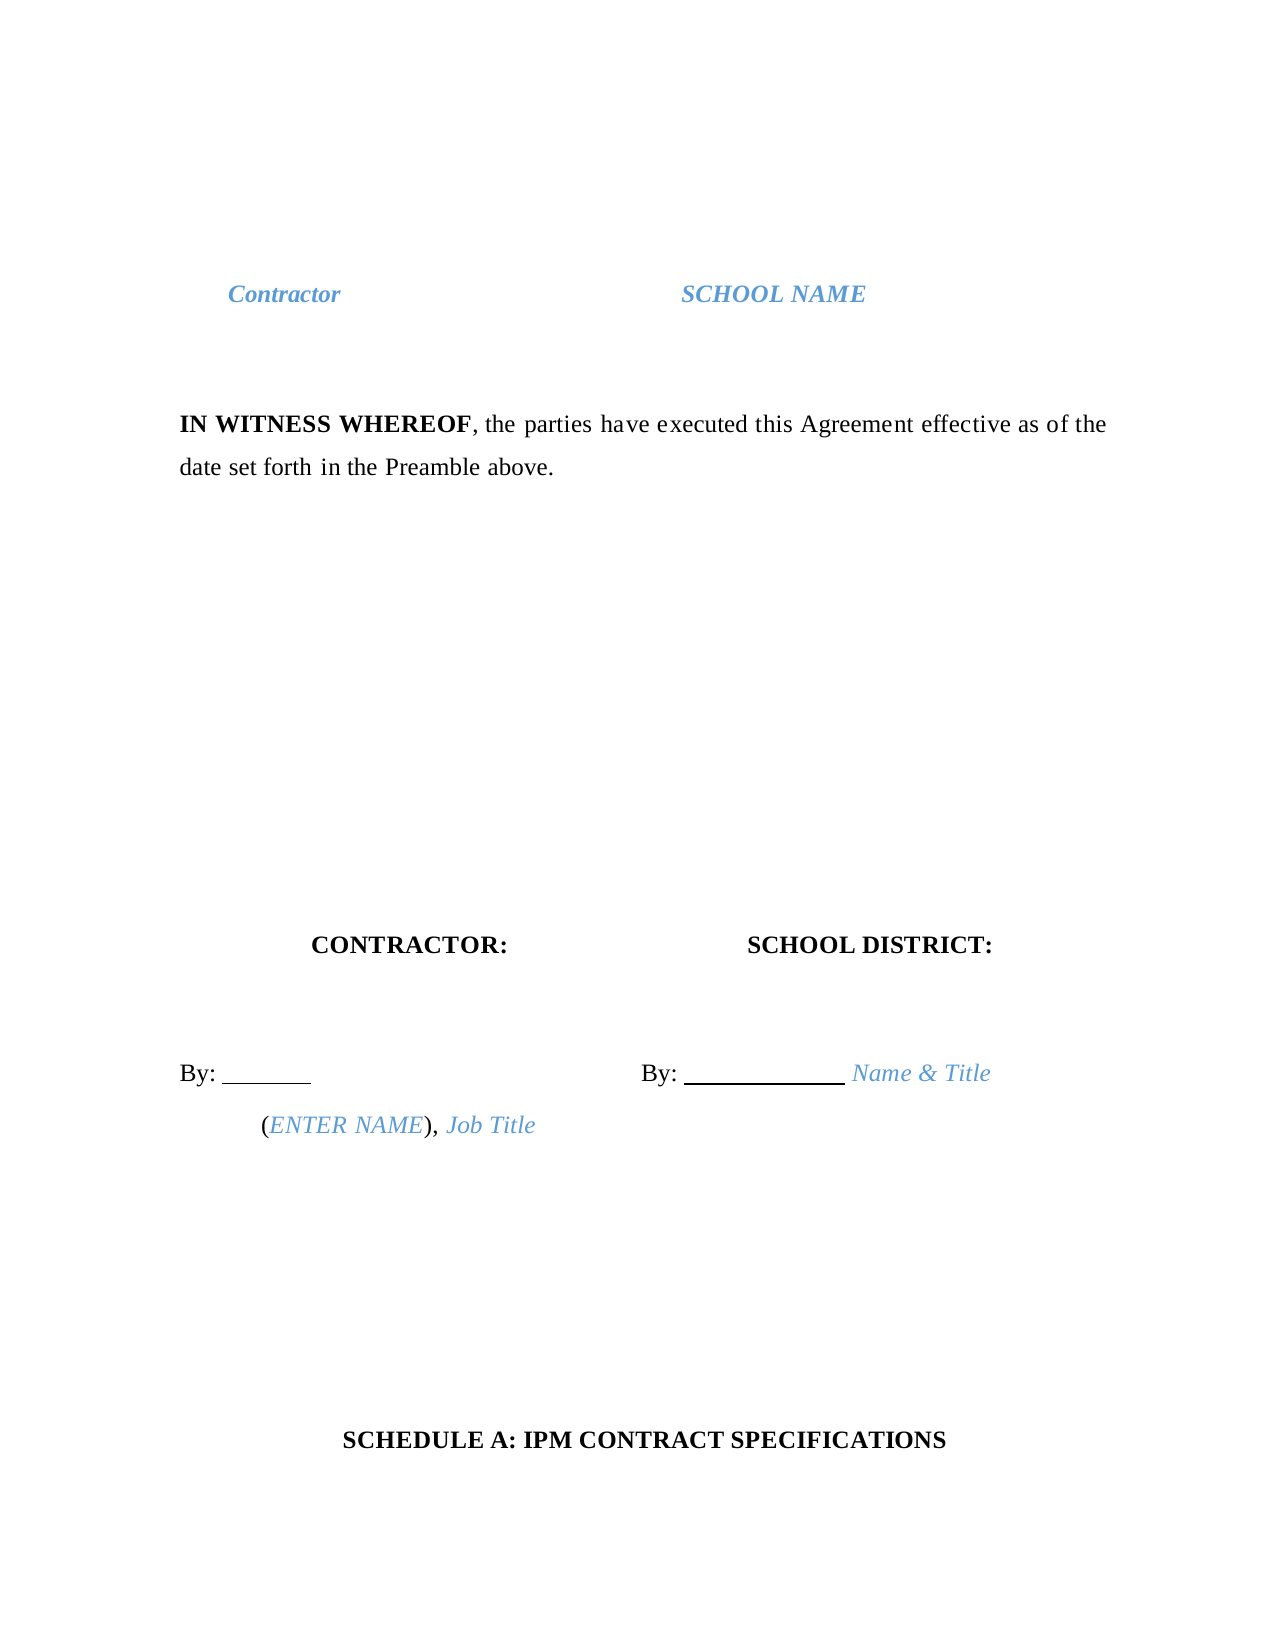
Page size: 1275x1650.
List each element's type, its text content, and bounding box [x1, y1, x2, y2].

table_cell By: (ENTER NAME), Job Title Date: [161, 972, 620, 1148]
table_header CONTRACTOR: [161, 926, 620, 972]
text IN WITNESS WHEREOF, the parties have executed this Agreement effective as of the date set forth in the Preamble above. [179, 409, 1117, 481]
text SCHEDULE A: IPM CONTRACT SPECIFICATIONS [150, 1425, 1125, 1454]
text Contractor SCHOOL NAME [228, 279, 1127, 308]
table_header SCHOOL DISTRICT: [620, 926, 1080, 972]
table_cell By: Name & Title Date: [620, 972, 1080, 1148]
